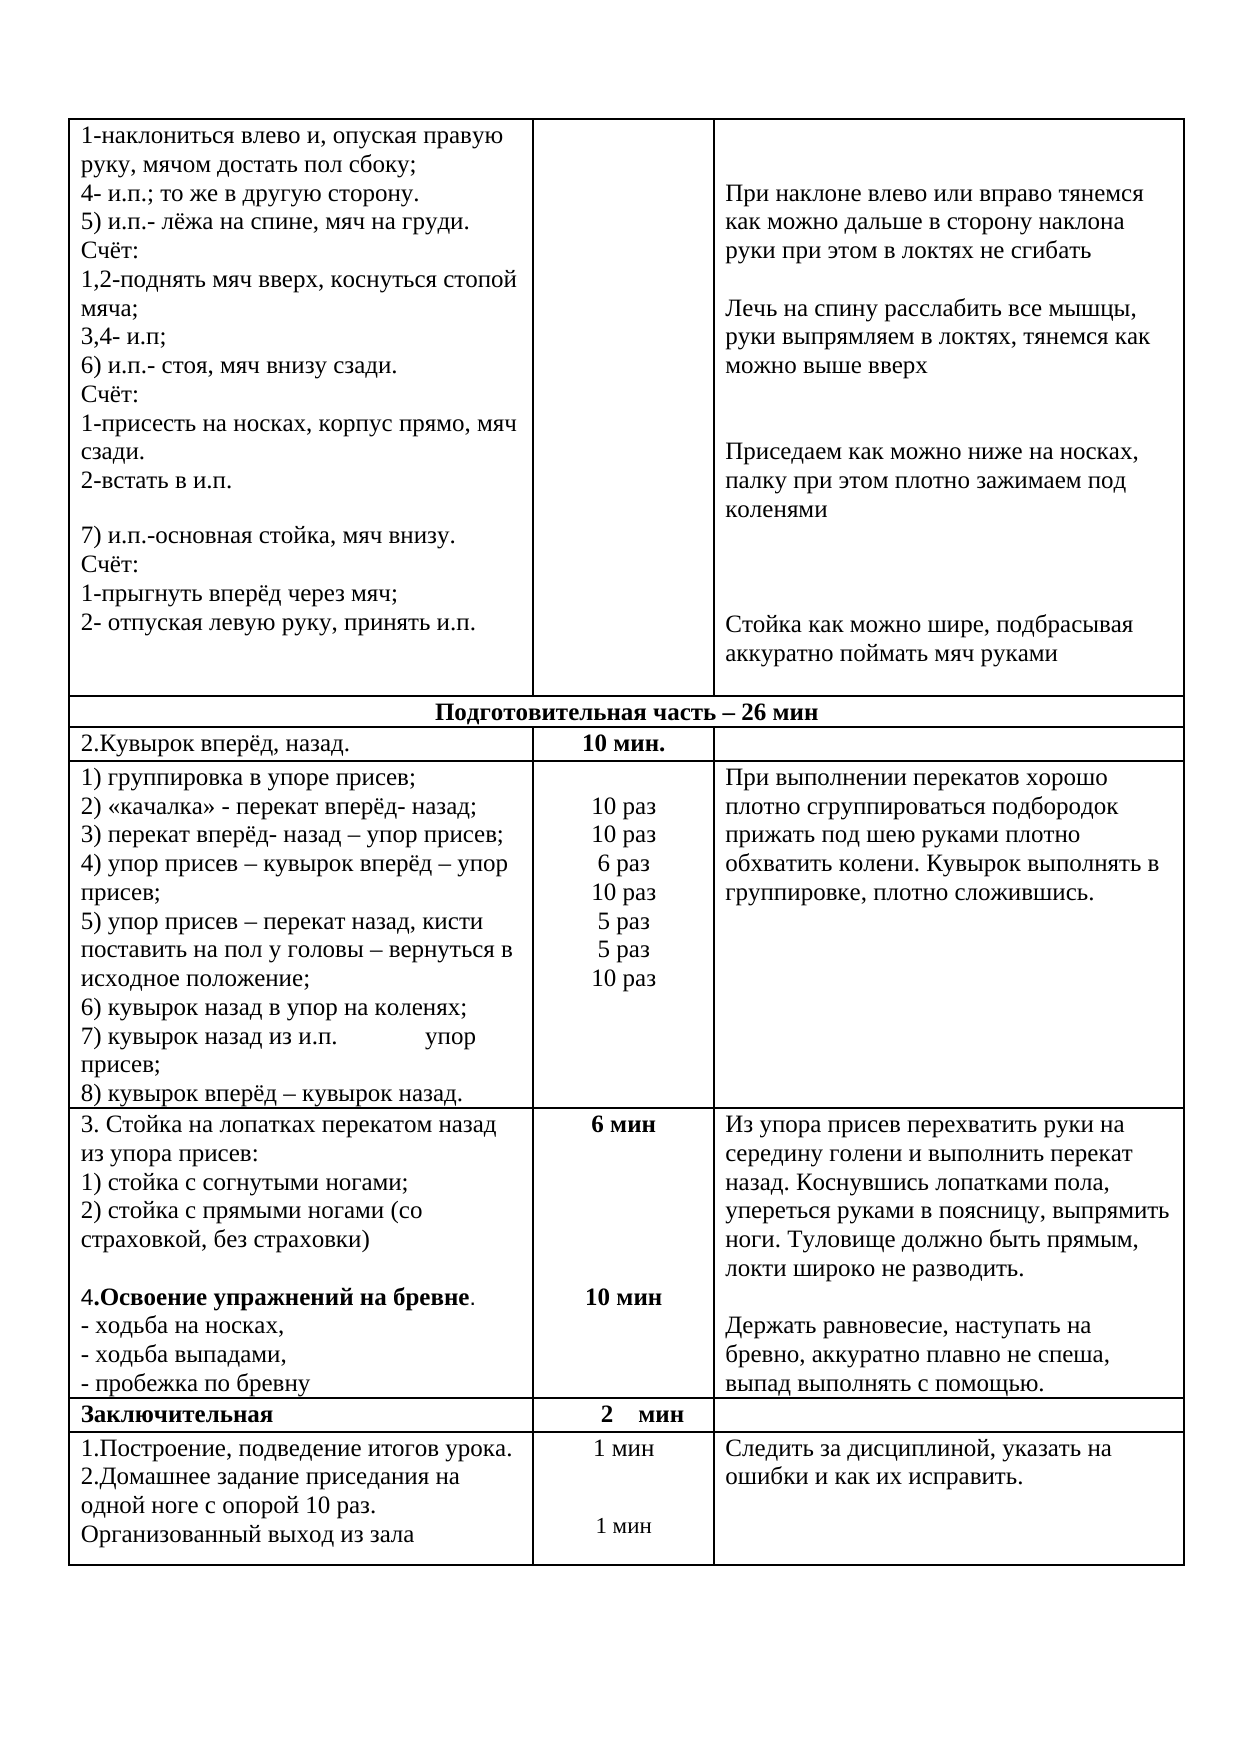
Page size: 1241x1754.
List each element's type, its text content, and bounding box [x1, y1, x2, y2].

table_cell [715, 120, 1183, 695]
table_cell 1 мин 1 мин [534, 1433, 713, 1563]
table_cell Заключительная [70, 1399, 532, 1431]
table_cell При выполнении перекатов хорошо плотно сгруппироваться подбородок прижать под шею руками плотно обхватить колени. Кувырок выполнять в группировке, плотно сложившись. [715, 762, 1183, 1107]
table_cell мин [534, 1399, 713, 1431]
table_cell 1.Построение, подведение итогов урока. 2.Домашнее задание приседания на одной ноге с опорой 10 раз. Организованный выход из зала [70, 1433, 532, 1563]
table_cell 2.Кувырок вперёд, назад. [70, 728, 532, 760]
table_cell Подготовительная часть – 26 мин [70, 697, 1183, 726]
table_cell Из упора присев перехватить руки на середину голени и выполнить перекат назад. Коснувшись лопатками пола, упереться руками в поясницу, выпрямить ноги. Туловище должно быть прямым, локти широко не разводить. Держать равновесие, наступать на бревно, аккуратно плавно не спеша, выпад выполнять с помощью. [715, 1109, 1183, 1397]
table_cell Следить за дисциплиной, указать на ошибки и как их исправить. [715, 1433, 1183, 1563]
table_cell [534, 120, 713, 695]
table_cell 6 мин 10 мин [534, 1109, 713, 1397]
table_cell 10 раз 10 раз 6 раз 10 раз 5 раз 5 раз 10 раз [534, 762, 713, 1107]
table_cell 10 мин. [534, 728, 713, 760]
table_cell [715, 728, 1183, 760]
table_cell 1) группировка в упоре присев; 2) «качалка» - перекат вперёд- назад; 3) перекат вперёд- назад – упор присев; 4) упор присев – кувырок вперёд – упор присев; 5) упор присев – перекат назад, кисти поставить на пол у головы – вернуться в исходное положение; 6) кувырок назад в упор на коленях; 7) кувырок назад из и.п. упор присев; 8) кувырок вперёд – кувырок назад. [70, 762, 532, 1107]
table_cell 3. Стойка на лопатках перекатом назад из упора присев: 1) стойка с согнутыми ногами; 2) стойка с прямыми ногами (со страховкой, без страховки) 4.Освоение упражнений на бревне. - ходьба на носках, - ходьба выпадами, - пробежка по бревну [70, 1109, 532, 1397]
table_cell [70, 120, 532, 695]
table_cell [715, 1399, 1183, 1431]
